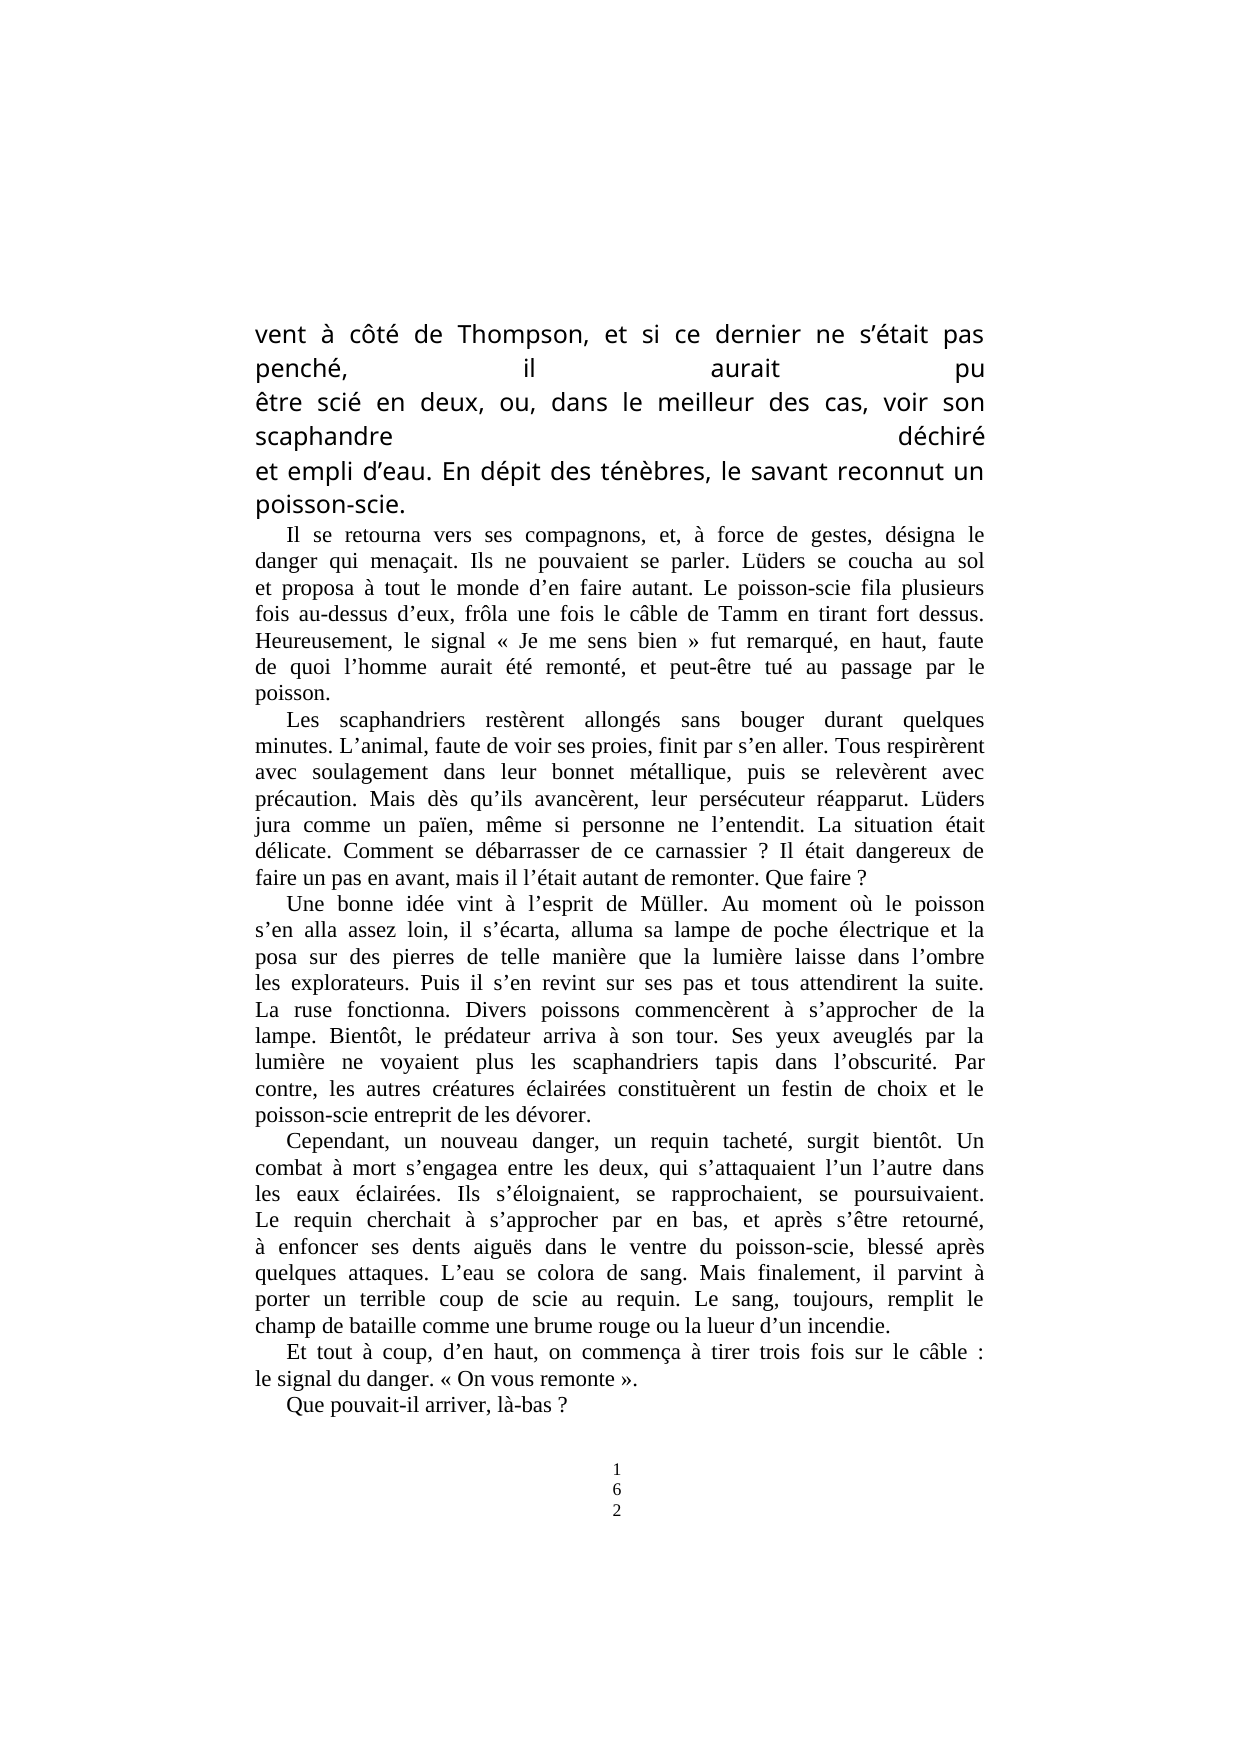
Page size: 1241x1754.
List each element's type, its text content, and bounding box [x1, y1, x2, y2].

text Que pouvait-il arriver, là-bas ? [255, 1391, 986, 1417]
text Une bonne idée vint à l’esprit de Müller. Au moment où le poisson s’en alla assez loin, il s’écarta, alluma sa lampe de poche électrique et la posa sur des pierres de telle manière que la lumière laisse dans l’ombre les explorateurs. Puis il s’en revint sur ses pas et tous attendirent la suite. La ruse fonctionna. Divers poissons commencèrent à s’approcher de la lampe. Bientôt, le prédateur arriva à son tour. Ses yeux aveuglés par la lumière ne voyaient plus les scaphandriers tapis dans l’obscurité. Par contre, les autres créatures éclairées constituèrent un festin de choix et le poisson-scie entreprit de les dévorer. [255, 890, 986, 1127]
text Et tout à coup, d’en haut, on commença à tirer trois fois sur le câble : le signal du danger. « On vous remonte ». [255, 1338, 986, 1391]
text Les scaphandriers restèrent allongés sans bouger durant quelques minutes. L’animal, faute de voir ses proies, finit par s’en aller. Tous respirèrent avec soulagement dans leur bonnet métallique, puis se relevèrent avec précaution. Mais dès qu’ils avancèrent, leur persécuteur réapparut. Lüders jura comme un païen, même si personne ne l’entendit. La situation était délicate. Comment se débarrasser de ce carnassier ? Il était dangereux de faire un pas en avant, mais il l’était autant de remonter. Que faire ? [255, 706, 986, 890]
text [255, 317, 986, 521]
text Cependant, un nouveau danger, un requin tacheté, surgit bientôt. Un combat à mort s’engagea entre les deux, qui s’attaquaient l’un l’autre dans les eaux éclairées. Ils s’éloignaient, se rapprochaient, se poursuivaient. Le requin cherchait à s’approcher par en bas, et après s’être retourné, à enfoncer ses dents aiguës dans le ventre du poisson-scie, blessé après quelques attaques. L’eau se colora de sang. Mais finalement, il parvint à porter un terrible coup de scie au requin. Le sang, toujours, remplit le champ de bataille comme une brume rouge ou la lueur d’un incendie. [255, 1127, 986, 1338]
text Il se retourna vers ses compagnons, et, à force de gestes, désigna le danger qui menaçait. Ils ne pouvaient se parler. Lüders se coucha au sol et proposa à tout le monde d’en faire autant. Le poisson-scie fila plusieurs fois au-dessus d’eux, frôla une fois le câble de Tamm en tirant fort dessus. Heureusement, le signal « Je me sens bien » fut remarqué, en haut, faute de quoi l’homme aurait été remonté, et peut-être tué au passage par le poisson. [255, 521, 986, 706]
